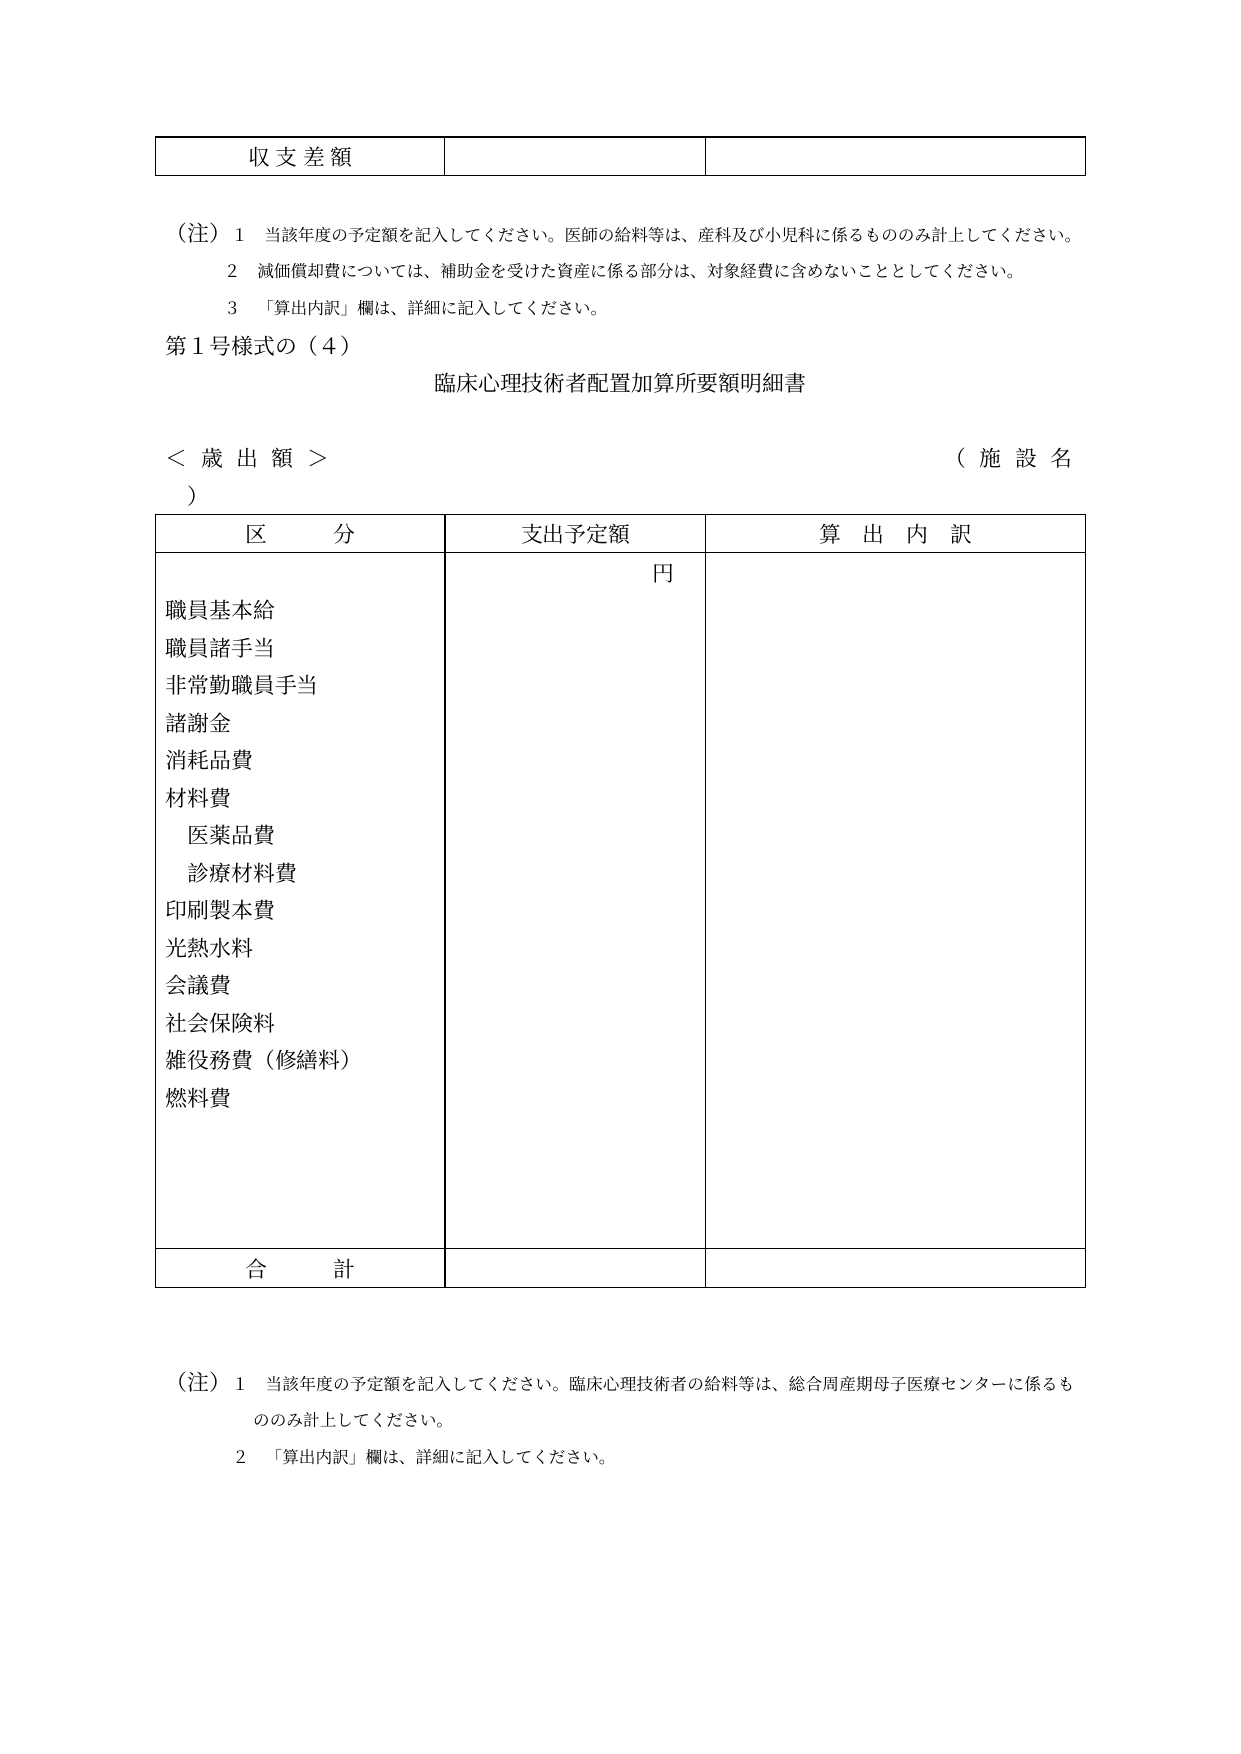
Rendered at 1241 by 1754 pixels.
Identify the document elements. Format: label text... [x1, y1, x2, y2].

table_cell [445, 138, 705, 175]
table_header 区 分 [156, 515, 444, 552]
table_header 支出予定額 [446, 515, 705, 552]
text 第１号様式の（４） [165, 326, 1075, 363]
table_cell 円 [446, 553, 705, 1248]
table_cell 職員基本給 職員諸手当 非常勤職員手当 諸謝金 消耗品費 材料費 医薬品費 診療材料費 印刷製本費 光熱水料 会議費 社会保険料 雑役務費（修繕料） 燃料費 [156, 553, 444, 1248]
table_cell [706, 553, 1085, 1248]
text ２ 「算出内訳」欄は、詳細に記入してください。 [165, 1438, 1075, 1475]
text ３ 「算出内訳」欄は、詳細に記入してください。 [165, 288, 1075, 326]
text 臨床心理技術者配置加算所要額明細書 [165, 363, 1075, 401]
text ＜歳出額＞ （施設名 ） [165, 438, 1075, 513]
table_cell [706, 1249, 1085, 1287]
table_cell [706, 138, 1085, 175]
text ２ 減価償却費については、補助金を受けた資産に係る部分は、対象経費に含めないこととしてください。 [165, 251, 1075, 288]
table_cell [446, 1249, 705, 1287]
table_cell 合 計 [156, 1249, 444, 1287]
text （注）１ 当該年度の予定額を記入してください。臨床心理技術者の給料等は、総合周産期母子医療センターに係るもののみ計上してください。 [165, 1363, 1075, 1438]
text （注）１ 当該年度の予定額を記入してください。医師の給料等は、産科及び小児科に係るもののみ計上してください。 [165, 213, 1075, 251]
table_header 算 出 内 訳 [706, 515, 1085, 552]
table_cell 収 支 差 額 [156, 138, 444, 175]
